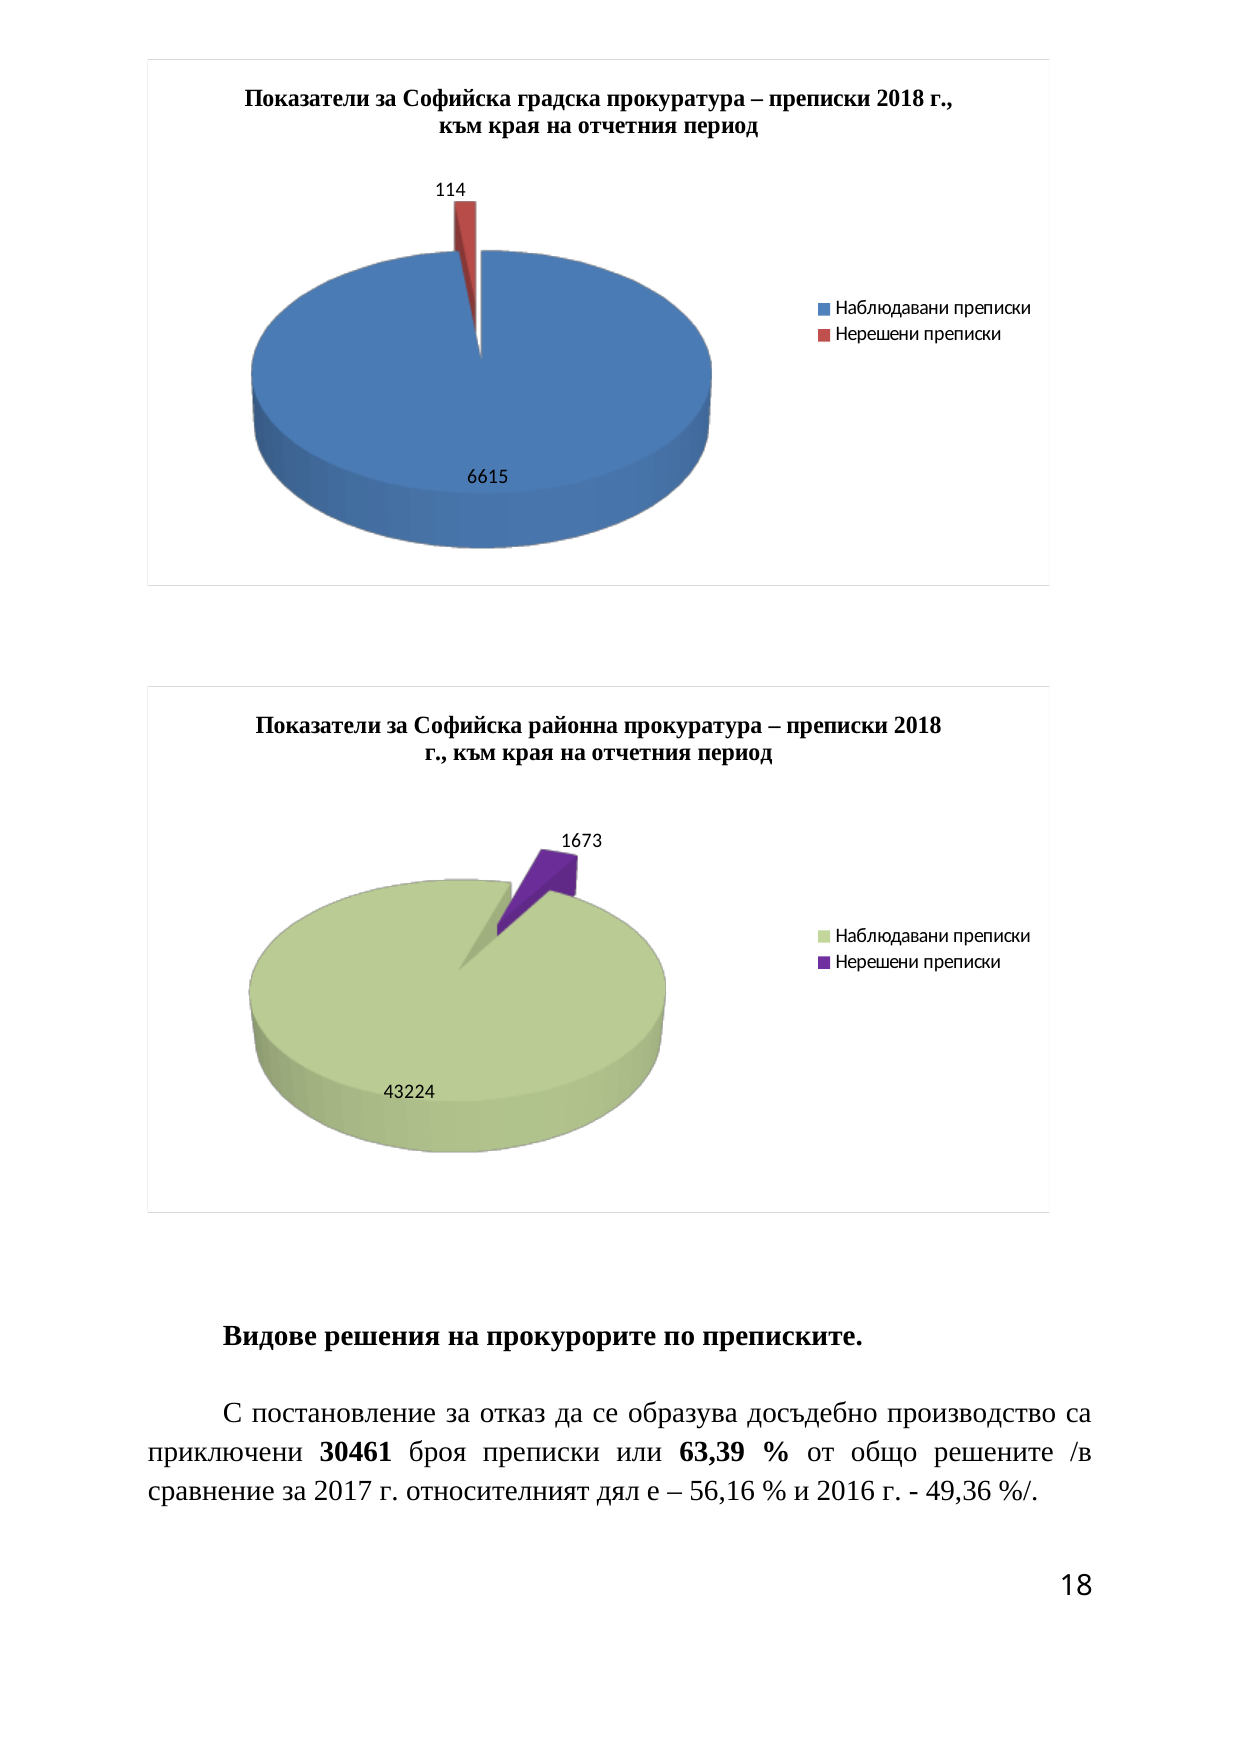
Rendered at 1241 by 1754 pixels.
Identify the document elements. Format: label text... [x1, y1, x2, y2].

text С постановление за отказ да се образува досъдебно производство са приключени 30461 броя преписки или 63,39 % от общо решените /в сравнение за 2017 г. относителният дял е – 56,16 % и 2016 г. - 49,36 %/. [148, 1396, 1092, 1506]
text Видове решения на прокурорите по преписките. [148, 1318, 1092, 1352]
